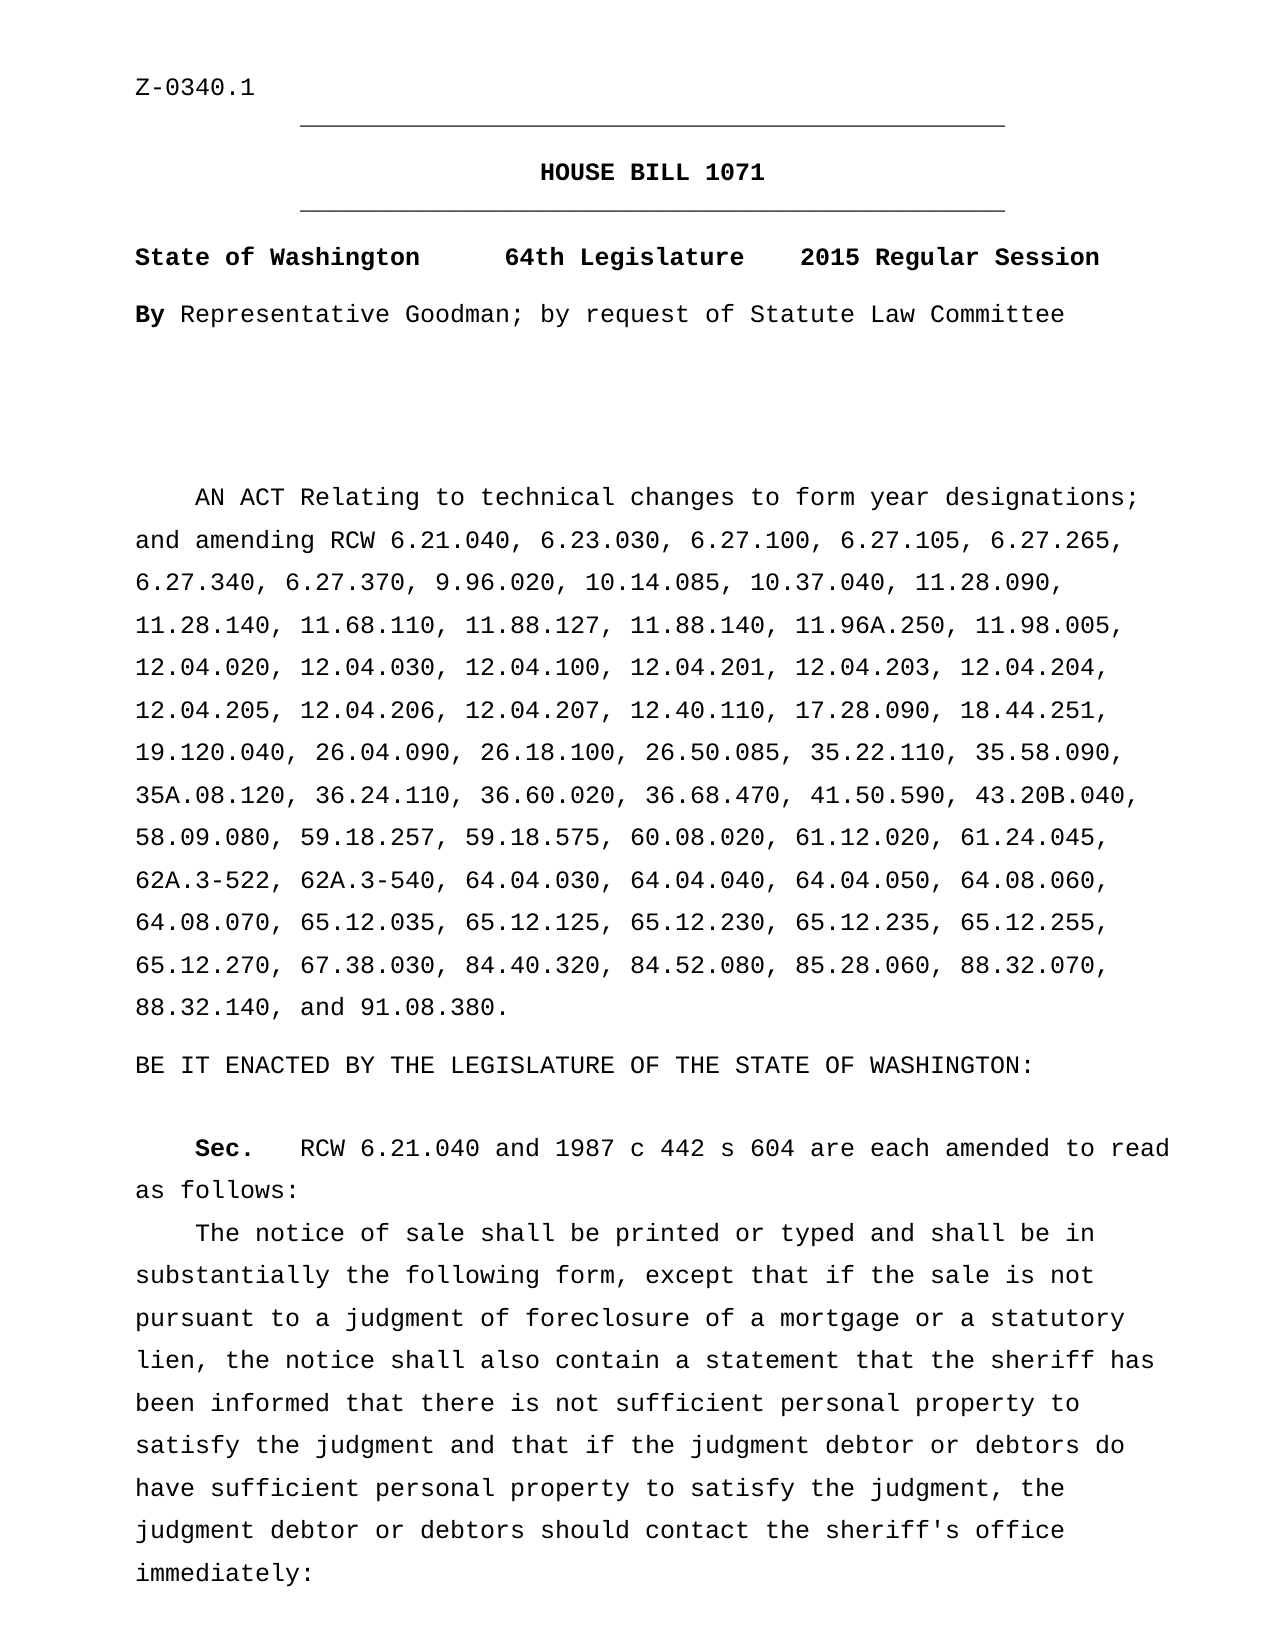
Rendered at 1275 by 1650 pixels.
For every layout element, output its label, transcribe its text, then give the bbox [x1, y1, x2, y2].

text State of Washington 64th Legislature 2015 Regular Session [135, 245, 1170, 273]
text BE IT ENACTED BY THE LEGISLATURE OF THE STATE OF WASHINGTON: [135, 1052, 1170, 1081]
text By Representative Goodman; by request of Statute Law Committee [135, 302, 1170, 330]
text Sec. RCW 6.21.040 and 1987 c 442 s 604 are each amended to read as follows: [135, 1122, 1170, 1207]
text Z-0340.1 [135, 75, 1170, 103]
text _______________________________________________ [135, 188, 1170, 217]
text The notice of sale shall be printed or typed and shall be in substantially the following form, except that if the sale is not pursuant to a judgment of foreclosure of a mortgage or a statutory lien, the notice shall also contain a statement that the sheriff has been informed that there is not sufficient personal property to satisfy the judgment and that if the judgment debtor or debtors do have sufficient personal property to satisfy the judgment, the judgment debtor or debtors should contact the sheriff's office immediately: [135, 1207, 1170, 1590]
text _______________________________________________ [135, 103, 1170, 132]
text AN ACT Relating to technical changes to form year designations; and amending RCW 6.21.040, 6.23.030, 6.27.100, 6.27.105, 6.27.265, 6.27.340, 6.27.370, 9.96.020, 10.14.085, 10.37.040, 11.28.090, 11.28.140, 11.68.110, 11.88.127, 11.88.140, 11.96A.250, 11.98.005, 12.04.020, 12.04.030, 12.04.100, 12.04.201, 12.04.203, 12.04.204, 12.04.205, 12.04.206, 12.04.207, 12.40.110, 17.28.090, 18.44.251, 19.120.040, 26.04.090, 26.18.100, 26.50.085, 35.22.110, 35.58.090, 35A.08.120, 36.24.110, 36.60.020, 36.68.470, 41.50.590, 43.20B.040, 58.09.080, 59.18.257, 59.18.575, 60.08.020, 61.12.020, 61.24.045, 62A.3-522, 62A.3-540, 64.04.030, 64.04.040, 64.04.050, 64.08.060, 64.08.070, 65.12.035, 65.12.125, 65.12.230, 65.12.235, 65.12.255, 65.12.270, 67.38.030, 84.40.320, 84.52.080, 85.28.060, 88.32.070, 88.32.140, and 91.08.380. [135, 472, 1170, 1024]
text HOUSE BILL 1071 [135, 160, 1170, 188]
